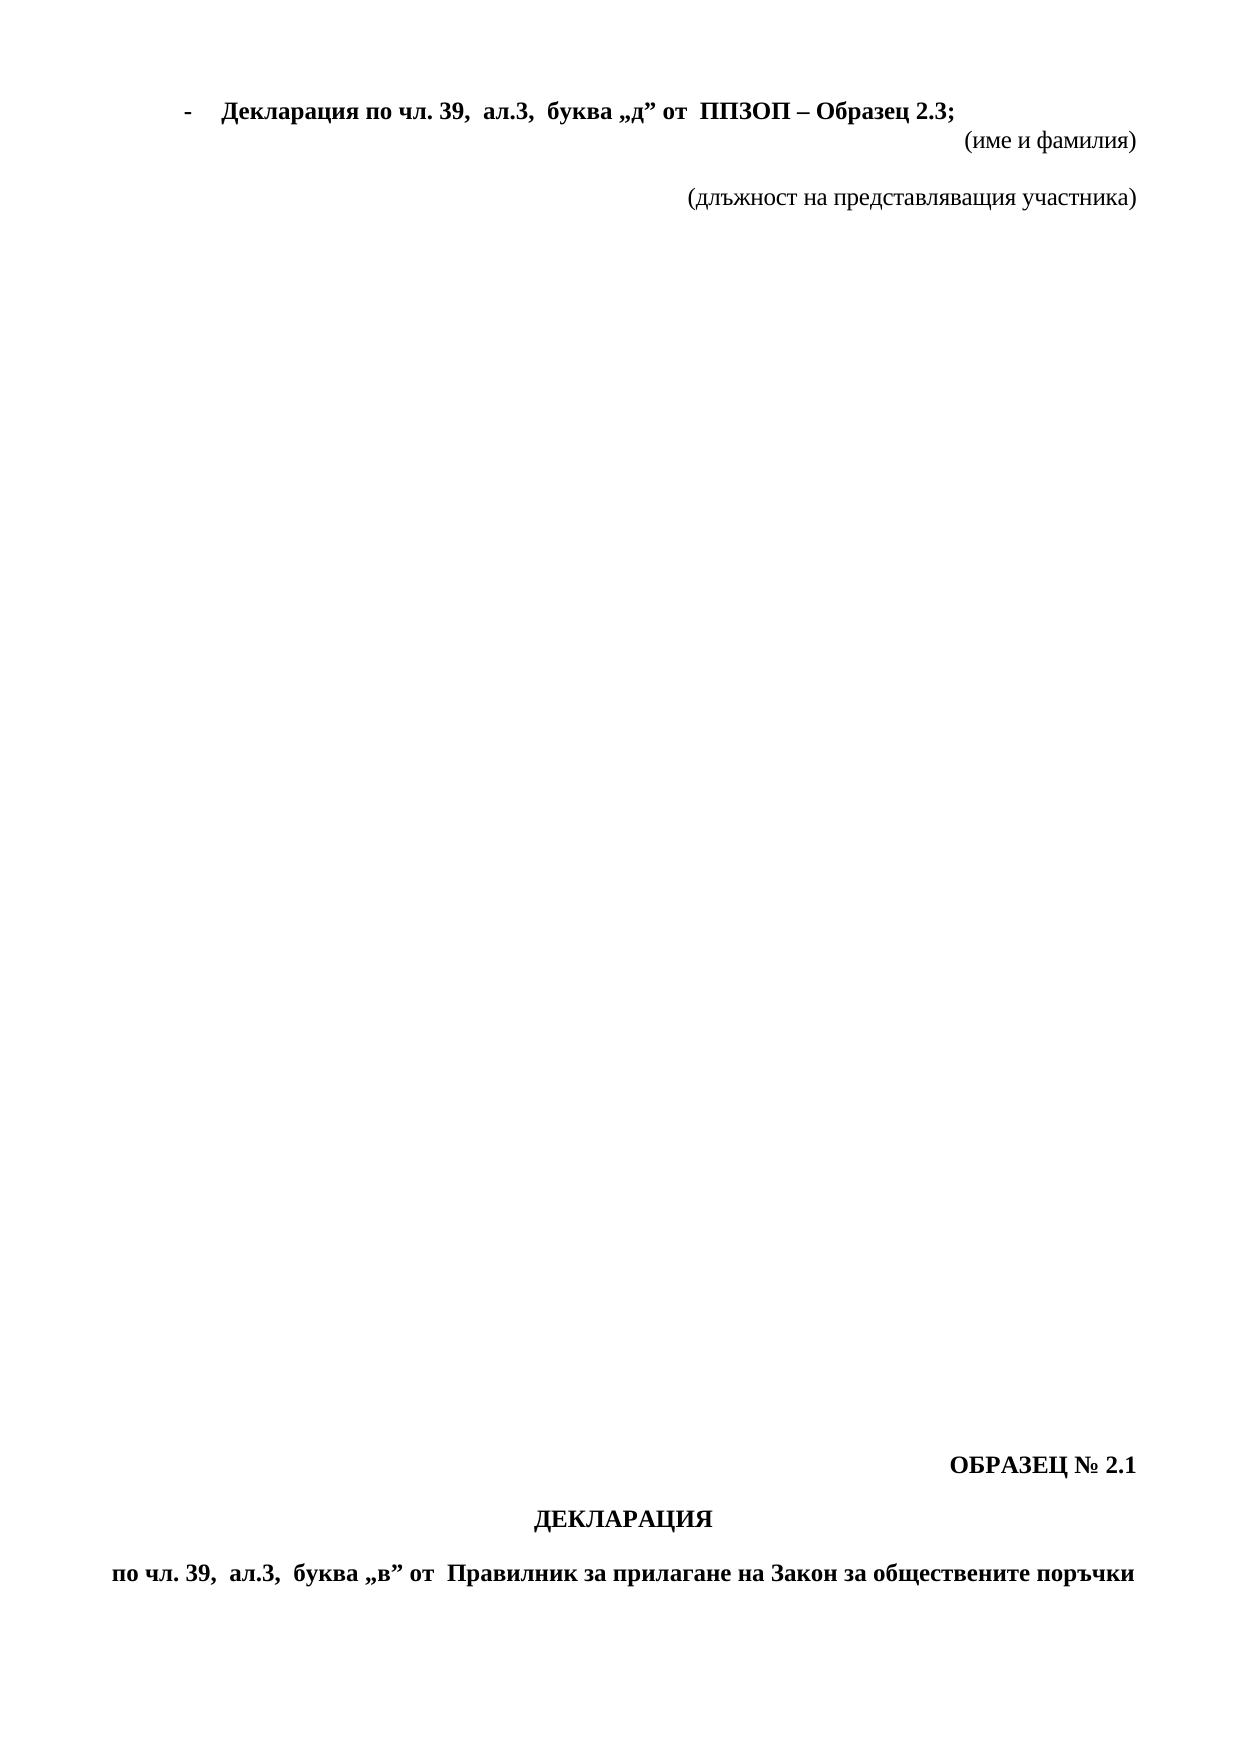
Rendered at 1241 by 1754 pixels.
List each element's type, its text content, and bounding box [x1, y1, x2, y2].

text ОБРАЗЕЦ № 2.1 [110, 1450, 1137, 1479]
text ДЕКЛАРАЦИЯ [110, 1504, 1137, 1532]
text по чл. 39, ал.3, буква „в” от Правилник за прилагане на Закон за обществените поръчки [110, 1558, 1137, 1586]
list Декларация по чл. 39, ал.3, буква „д” от ППЗОП – Образец 2.3; [184, 96, 1137, 125]
text (длъжност на представляващия участника) [110, 182, 1137, 211]
text (име и фамилия) [110, 125, 1137, 153]
